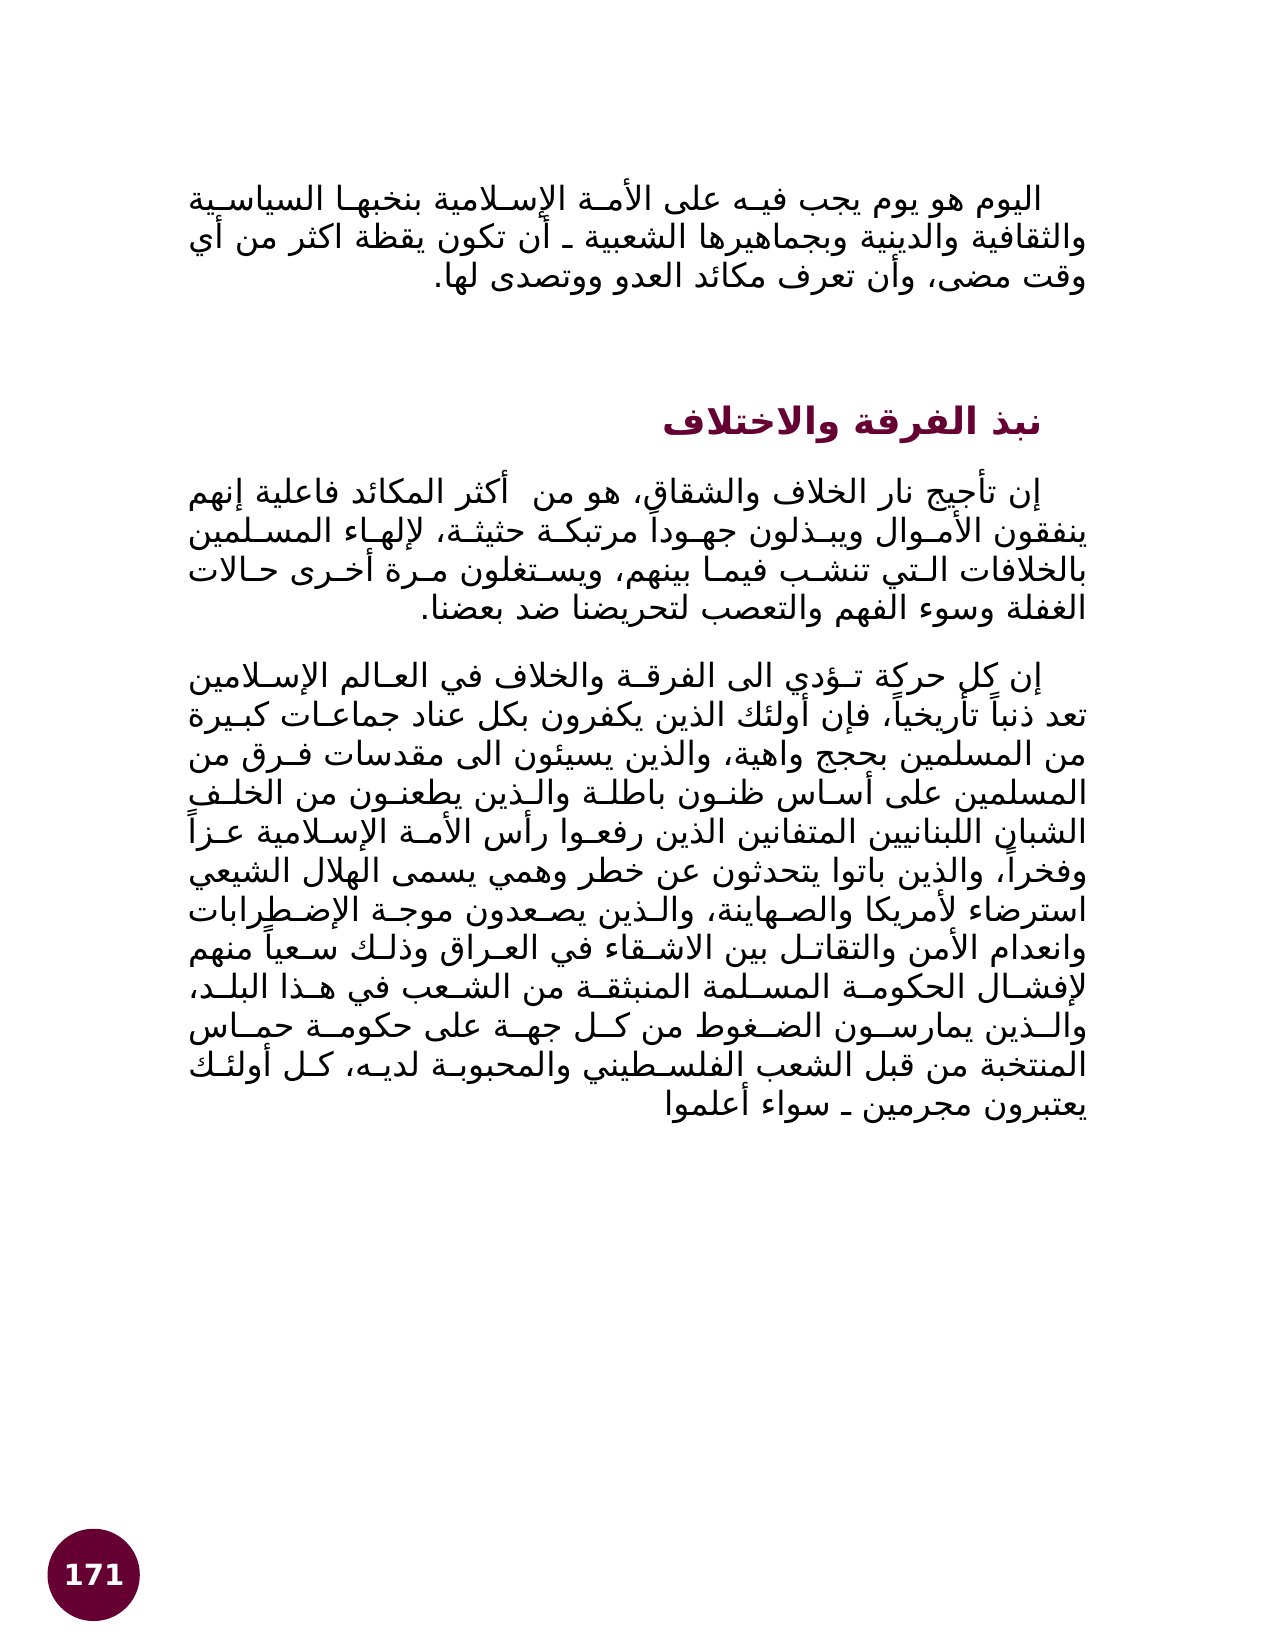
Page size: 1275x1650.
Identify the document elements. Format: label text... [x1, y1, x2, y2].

text إن تأجيج نار الخلاف والشقاق، هو من أكثر المكائد فاعلية إنهم ينفقون الأموال ويبذلون جهوداً مرتبكة حثيثة، لإلهاء المسلمين بالخلافات التي تنشب فيما بينهم، ويستغلون مرة أخرى حالات الغفلة وسوء الفهم والتعصب لتحريضنا ضد بعضنا. [187, 472, 1087, 628]
text اليوم هو يوم يجب فيه على الأمة الإسلامية بنخبها السياسية والثقافية والدينية وبجماهيرها الشعبية ـ أن تكون يقظة اكثر من أي وقت مضى، وأن تعرف مكائد العدو ووتصدى لها. [187, 179, 1087, 296]
text إن كل حركة تؤدي الى الفرقة والخلاف في العالم الإسلامين تعد ذنباً تأريخياً، فإن أولئك الذين يكفرون بكل عناد جماعات كبيرة من المسلمين بحجج واهية، والذين يسيئون الى مقدسات فرق من المسلمين على أساس ظنون باطلة والذين يطعنون من الخلف الشبان اللبنانيين المتفانين الذين رفعوا رأس الأمة الإسلامية عزاً وفخراً، والذين باتوا يتحدثون عن خطر وهمي يسمى الهلال الشيعي استرضاء لأمريكا والصهاينة، والذين يصعدون موجة الإضطرابات وانعدام الأمن والتقاتل بين الاشقاء في العراق وذلك سعياً منهم لإفشال الحكومة المسلمة المنبثقة من الشعب في هذا البلد، والذين يمارسون الضغوط من كل جهة على حكومة حماس المنتخبة من قبل الشعب الفلسطيني والمحبوبة لديه، كل أولئك يعتبرون مجرمين ـ سواء أعلموا [187, 657, 1087, 1123]
text نبذ الفرقة والاختلاف [187, 399, 1087, 443]
